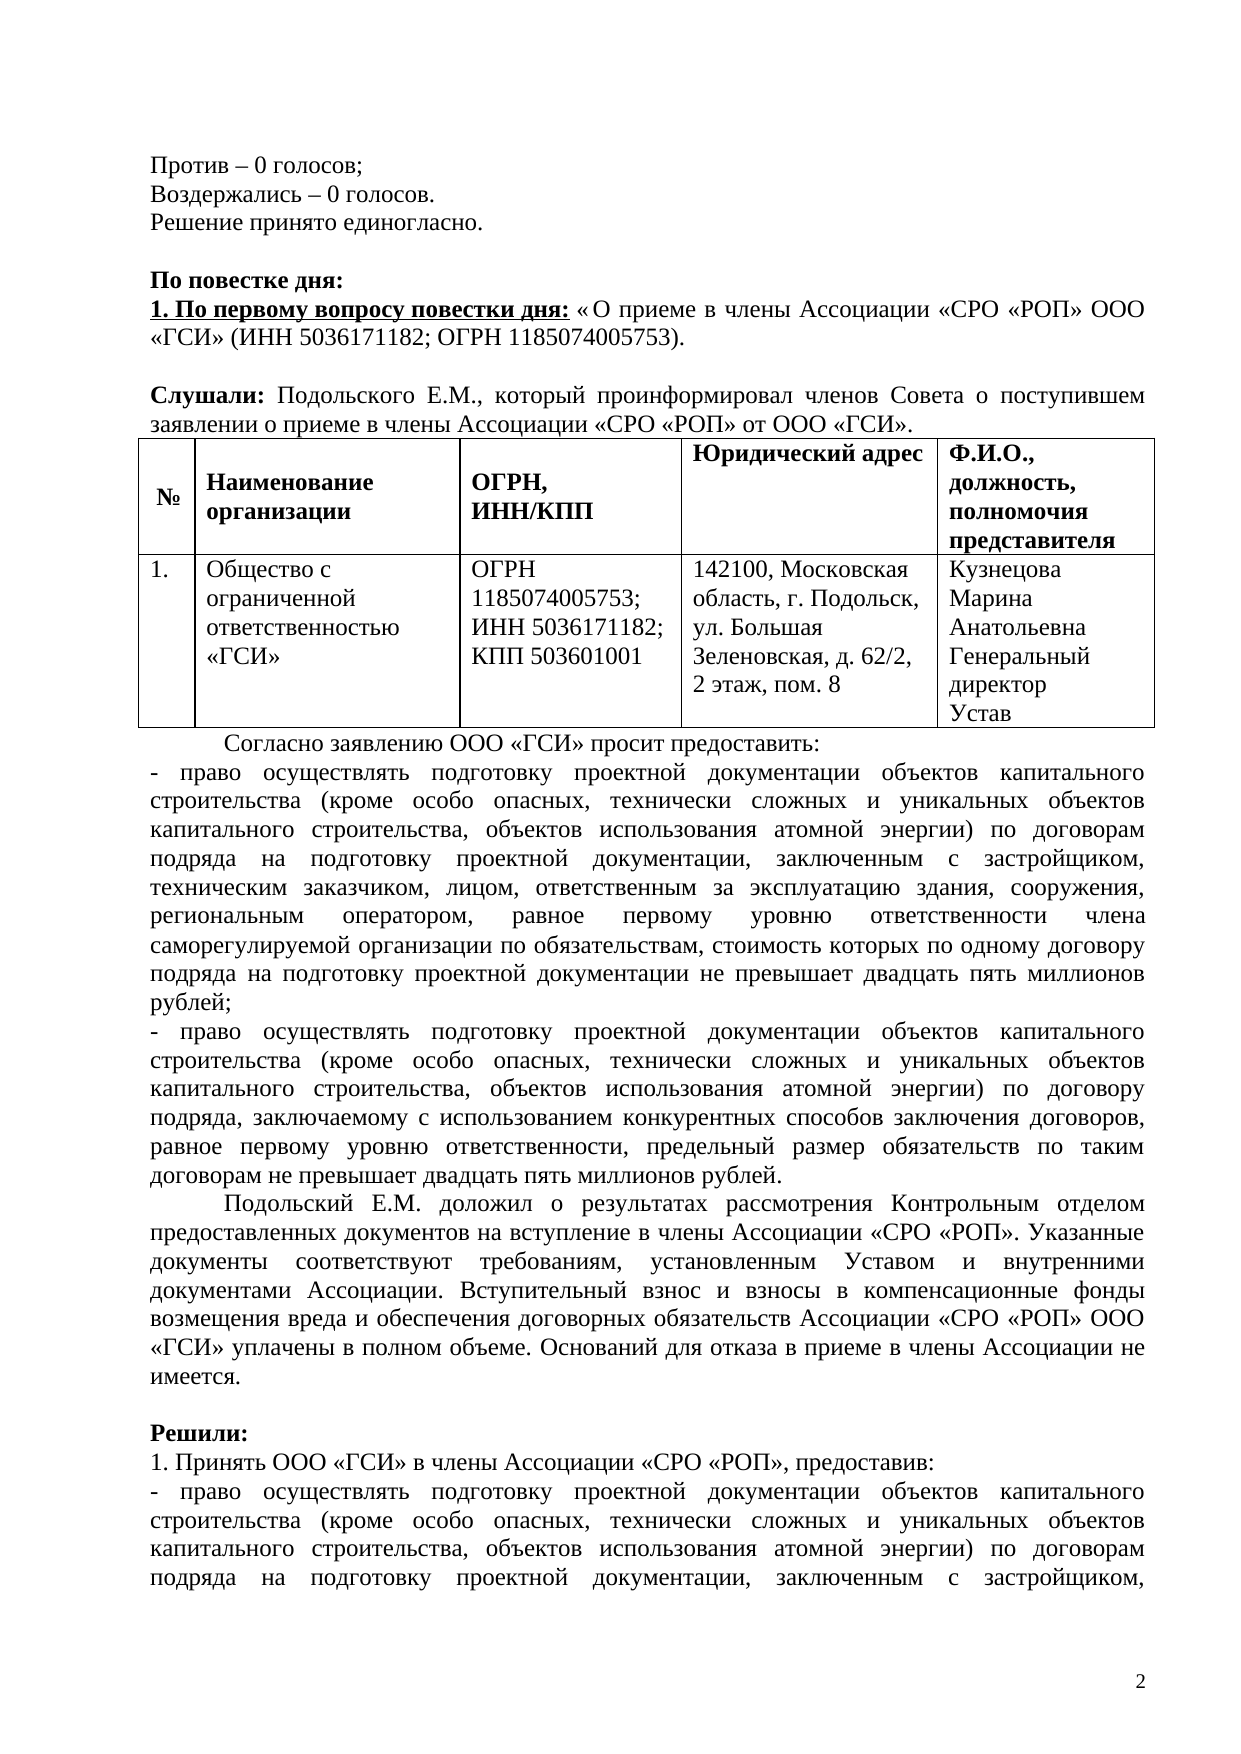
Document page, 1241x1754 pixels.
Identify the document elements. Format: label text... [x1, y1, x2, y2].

table_header № [139, 439, 194, 553]
text 1. По первому вопросу повестки дня: « О приеме в члены Ассоциации «СРО «РОП» ООО «ГСИ» (ИНН 5036171182; ОГРН 1185074005753). [150, 294, 1146, 351]
text Слушали: Подольского Е.М., который проинформировал членов Совета о поступившем заявлении о приеме в члены Ассоциации «СРО «РОП» от ООО «ГСИ». [150, 380, 1146, 437]
table_header Наименование организации [196, 439, 459, 553]
table_cell 1. [139, 555, 194, 727]
text Подольский Е.М. доложил о результатах рассмотрения Контрольным отделом предоставленных документов на вступление в члены Ассоциации «СРО «РОП». Указанные документы соответствуют требованиям, установленным Уставом и внутренними документами Ассоциации. Вступительный взнос и взносы в компенсационные фонды возмещения вреда и обеспечения договорных обязательств Ассоциации «СРО «РОП» ООО «ГСИ» уплачены в полном объеме. Оснований для отказа в приеме в члены Ассоциации не имеется. [150, 1188, 1146, 1390]
text По повестке дня: [150, 265, 1146, 294]
text Согласно заявлению ООО «ГСИ» просит предоставить: [150, 728, 1146, 757]
table_cell Общество с ограниченной ответственностью «ГСИ» [196, 555, 459, 727]
table_header Юридический адрес [682, 439, 937, 553]
table_cell 142100, Московская область, г. Подольск, ул. Большая Зеленовская, д. 62/2, 2 этаж, пом. 8 [682, 555, 937, 727]
table_cell Кузнецова Марина Анатольевна Генеральный директор Устав [938, 555, 1154, 727]
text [150, 1476, 1146, 1591]
text Воздержались – 0 голосов. [150, 179, 1146, 207]
table_cell ОГРН 1185074005753; ИНН 5036171182; КПП 503601001 [461, 555, 681, 727]
text Решили: [150, 1418, 1146, 1447]
table_header ОГРН, ИНН/КПП [461, 439, 681, 553]
text - право осуществлять подготовку проектной документации объектов капитального строительства (кроме особо опасных, технически сложных и уникальных объектов капитального строительства, объектов использования атомной энергии) по договору подряда, заключаемому с использованием конкурентных способов заключения договоров, равное первому уровню ответственности, предельный размер обязательств по таким договорам не превышает двадцать пять миллионов рублей. [150, 1016, 1146, 1188]
text Против – 0 голосов; [150, 150, 1146, 179]
text 1. Принять ООО «ГСИ» в члены Ассоциации «СРО «РОП», предоставив: [150, 1447, 1146, 1476]
text Решение принято единогласно. [150, 207, 1146, 236]
table_header Ф.И.О., должность, полномочия представителя [938, 439, 1154, 553]
